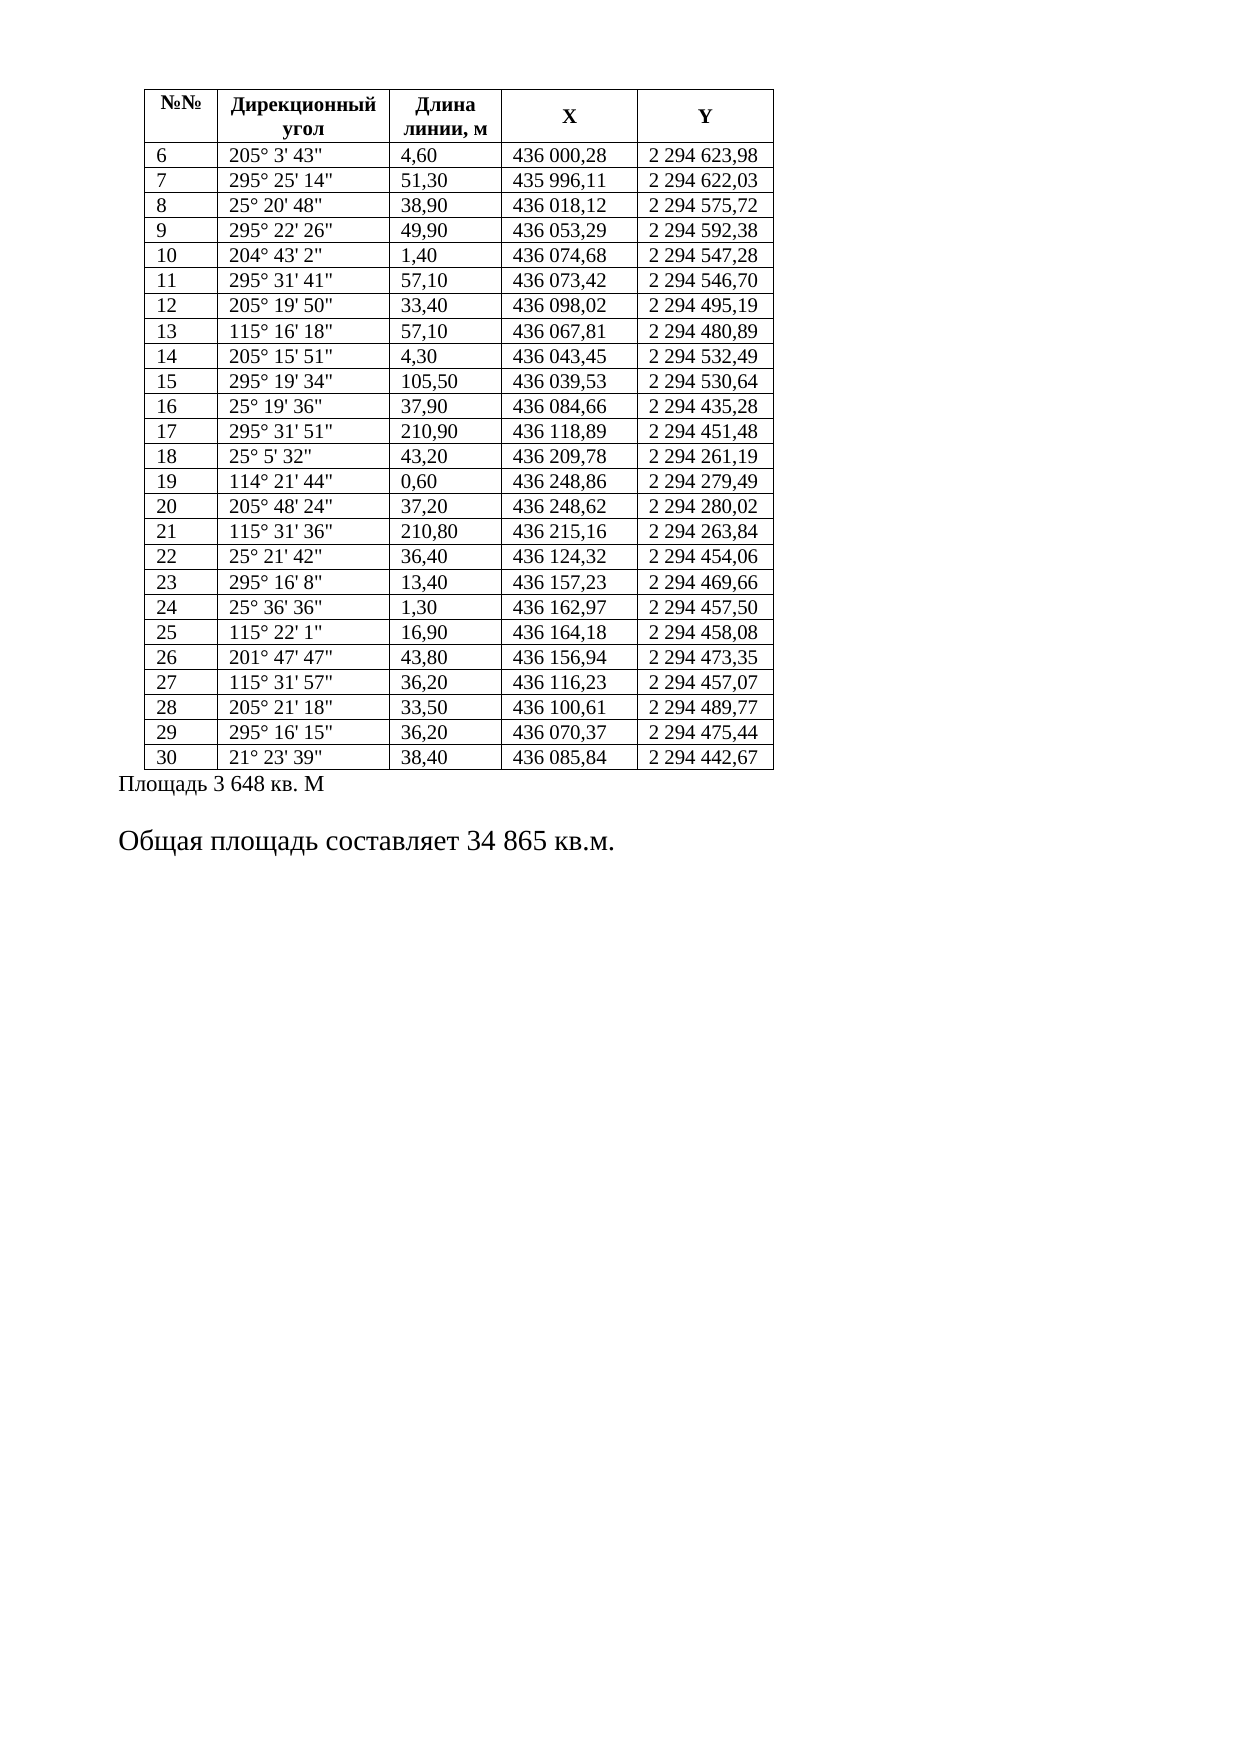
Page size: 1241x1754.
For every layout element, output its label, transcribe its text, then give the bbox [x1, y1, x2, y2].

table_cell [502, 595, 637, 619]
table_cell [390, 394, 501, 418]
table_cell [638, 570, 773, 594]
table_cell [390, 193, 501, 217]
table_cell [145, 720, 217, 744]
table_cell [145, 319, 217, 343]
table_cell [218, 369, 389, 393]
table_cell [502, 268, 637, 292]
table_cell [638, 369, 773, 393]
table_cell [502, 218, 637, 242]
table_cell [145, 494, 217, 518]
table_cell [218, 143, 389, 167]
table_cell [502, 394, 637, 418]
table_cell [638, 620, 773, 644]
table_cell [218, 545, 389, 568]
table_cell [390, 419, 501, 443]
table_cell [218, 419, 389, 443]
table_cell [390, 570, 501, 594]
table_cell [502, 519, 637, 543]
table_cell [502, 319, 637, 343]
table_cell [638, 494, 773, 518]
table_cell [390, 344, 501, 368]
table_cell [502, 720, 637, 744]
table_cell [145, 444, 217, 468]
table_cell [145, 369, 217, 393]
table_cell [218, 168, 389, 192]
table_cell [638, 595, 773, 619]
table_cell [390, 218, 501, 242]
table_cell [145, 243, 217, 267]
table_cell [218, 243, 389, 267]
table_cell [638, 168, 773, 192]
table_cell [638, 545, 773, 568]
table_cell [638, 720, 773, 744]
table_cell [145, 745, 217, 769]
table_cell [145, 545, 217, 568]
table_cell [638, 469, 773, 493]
text Общая площадь составляет 34 865 кв.м. [118, 823, 1152, 857]
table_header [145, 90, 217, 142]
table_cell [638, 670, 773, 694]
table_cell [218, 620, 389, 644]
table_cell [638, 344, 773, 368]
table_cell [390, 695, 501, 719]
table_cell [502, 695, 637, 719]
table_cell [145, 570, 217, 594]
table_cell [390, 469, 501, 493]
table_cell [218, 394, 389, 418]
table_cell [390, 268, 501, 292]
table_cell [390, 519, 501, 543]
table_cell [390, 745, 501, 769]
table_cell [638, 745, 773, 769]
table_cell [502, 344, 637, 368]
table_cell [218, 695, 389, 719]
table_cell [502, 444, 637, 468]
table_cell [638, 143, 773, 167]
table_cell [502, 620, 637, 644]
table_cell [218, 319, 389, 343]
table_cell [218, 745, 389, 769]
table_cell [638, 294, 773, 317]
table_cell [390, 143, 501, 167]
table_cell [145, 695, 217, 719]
text Площадь 3 648 кв. М [118, 770, 1152, 797]
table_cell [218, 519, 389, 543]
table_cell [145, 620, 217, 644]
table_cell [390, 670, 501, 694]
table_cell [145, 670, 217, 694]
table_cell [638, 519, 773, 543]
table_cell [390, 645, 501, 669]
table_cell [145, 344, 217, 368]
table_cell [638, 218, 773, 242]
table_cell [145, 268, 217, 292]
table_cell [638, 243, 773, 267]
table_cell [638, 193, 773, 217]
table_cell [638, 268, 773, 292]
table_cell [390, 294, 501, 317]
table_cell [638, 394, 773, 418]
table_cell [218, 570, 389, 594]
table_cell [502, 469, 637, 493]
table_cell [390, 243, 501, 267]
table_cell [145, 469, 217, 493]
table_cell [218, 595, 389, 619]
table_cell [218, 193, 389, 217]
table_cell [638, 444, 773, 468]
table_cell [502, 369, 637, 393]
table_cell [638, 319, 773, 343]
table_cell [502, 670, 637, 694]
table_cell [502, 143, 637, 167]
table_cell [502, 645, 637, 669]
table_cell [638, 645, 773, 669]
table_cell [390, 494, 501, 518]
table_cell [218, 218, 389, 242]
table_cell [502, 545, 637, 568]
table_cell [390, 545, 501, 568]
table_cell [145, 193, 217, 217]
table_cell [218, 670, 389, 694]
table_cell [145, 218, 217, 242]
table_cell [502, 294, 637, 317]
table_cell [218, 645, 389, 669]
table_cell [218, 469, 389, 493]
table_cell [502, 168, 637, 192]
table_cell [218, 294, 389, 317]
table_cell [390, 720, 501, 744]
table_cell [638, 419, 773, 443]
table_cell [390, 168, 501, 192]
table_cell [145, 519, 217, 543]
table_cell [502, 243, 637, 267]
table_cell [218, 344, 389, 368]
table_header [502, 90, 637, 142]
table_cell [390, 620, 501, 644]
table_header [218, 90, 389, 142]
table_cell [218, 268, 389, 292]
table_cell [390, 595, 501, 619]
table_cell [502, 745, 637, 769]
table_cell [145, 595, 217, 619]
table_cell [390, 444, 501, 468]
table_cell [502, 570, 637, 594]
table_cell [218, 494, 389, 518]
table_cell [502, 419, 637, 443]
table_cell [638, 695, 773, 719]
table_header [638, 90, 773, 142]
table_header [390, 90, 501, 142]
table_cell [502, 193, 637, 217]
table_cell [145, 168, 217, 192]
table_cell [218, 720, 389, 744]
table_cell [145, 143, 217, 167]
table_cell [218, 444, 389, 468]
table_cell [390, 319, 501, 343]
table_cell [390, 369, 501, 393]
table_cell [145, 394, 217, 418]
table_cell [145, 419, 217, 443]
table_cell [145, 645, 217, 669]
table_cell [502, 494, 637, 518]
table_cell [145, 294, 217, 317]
